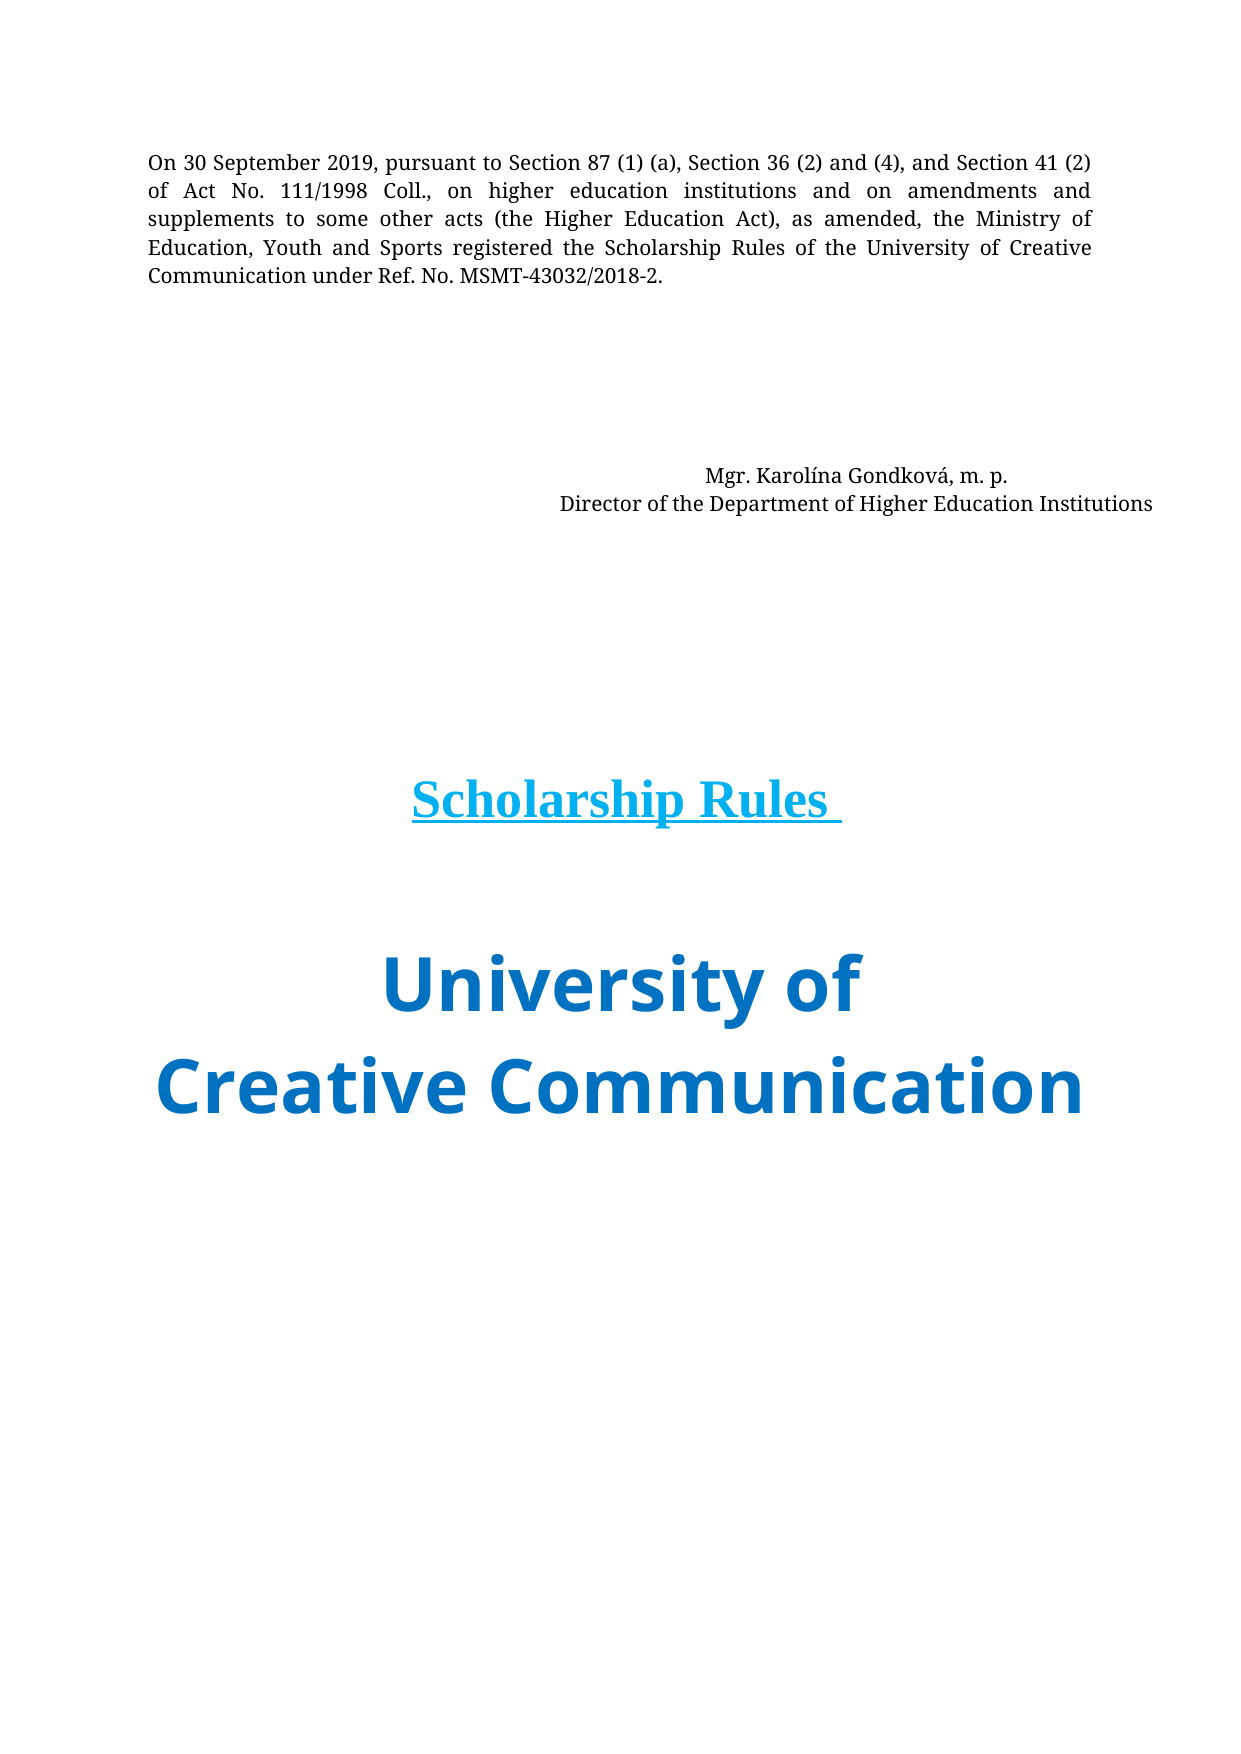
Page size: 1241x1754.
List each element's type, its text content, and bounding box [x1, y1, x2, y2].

text University of [148, 931, 1093, 1033]
text Mgr. Karolína Gondková, m. p. [148, 432, 1093, 489]
text Creative Communication [148, 1033, 1093, 1136]
text On 30 September 2019, pursuant to Section 87 (1) (a), Section 36 (2) and (4), and Section 41 (2) of Act No. 111/1998 Coll., on higher education institutions and on amendments and supplements to some other acts (the Higher Education Act), as amended, the Ministry of Education, Youth and Sports registered the Scholarship Rules of the University of Creative Communication under Ref. No. MSMT-43032/2018-2. [148, 148, 1093, 290]
text Director of the Department of Higher Education Institutions [148, 489, 1093, 518]
text Scholarship Rules [148, 767, 1093, 829]
